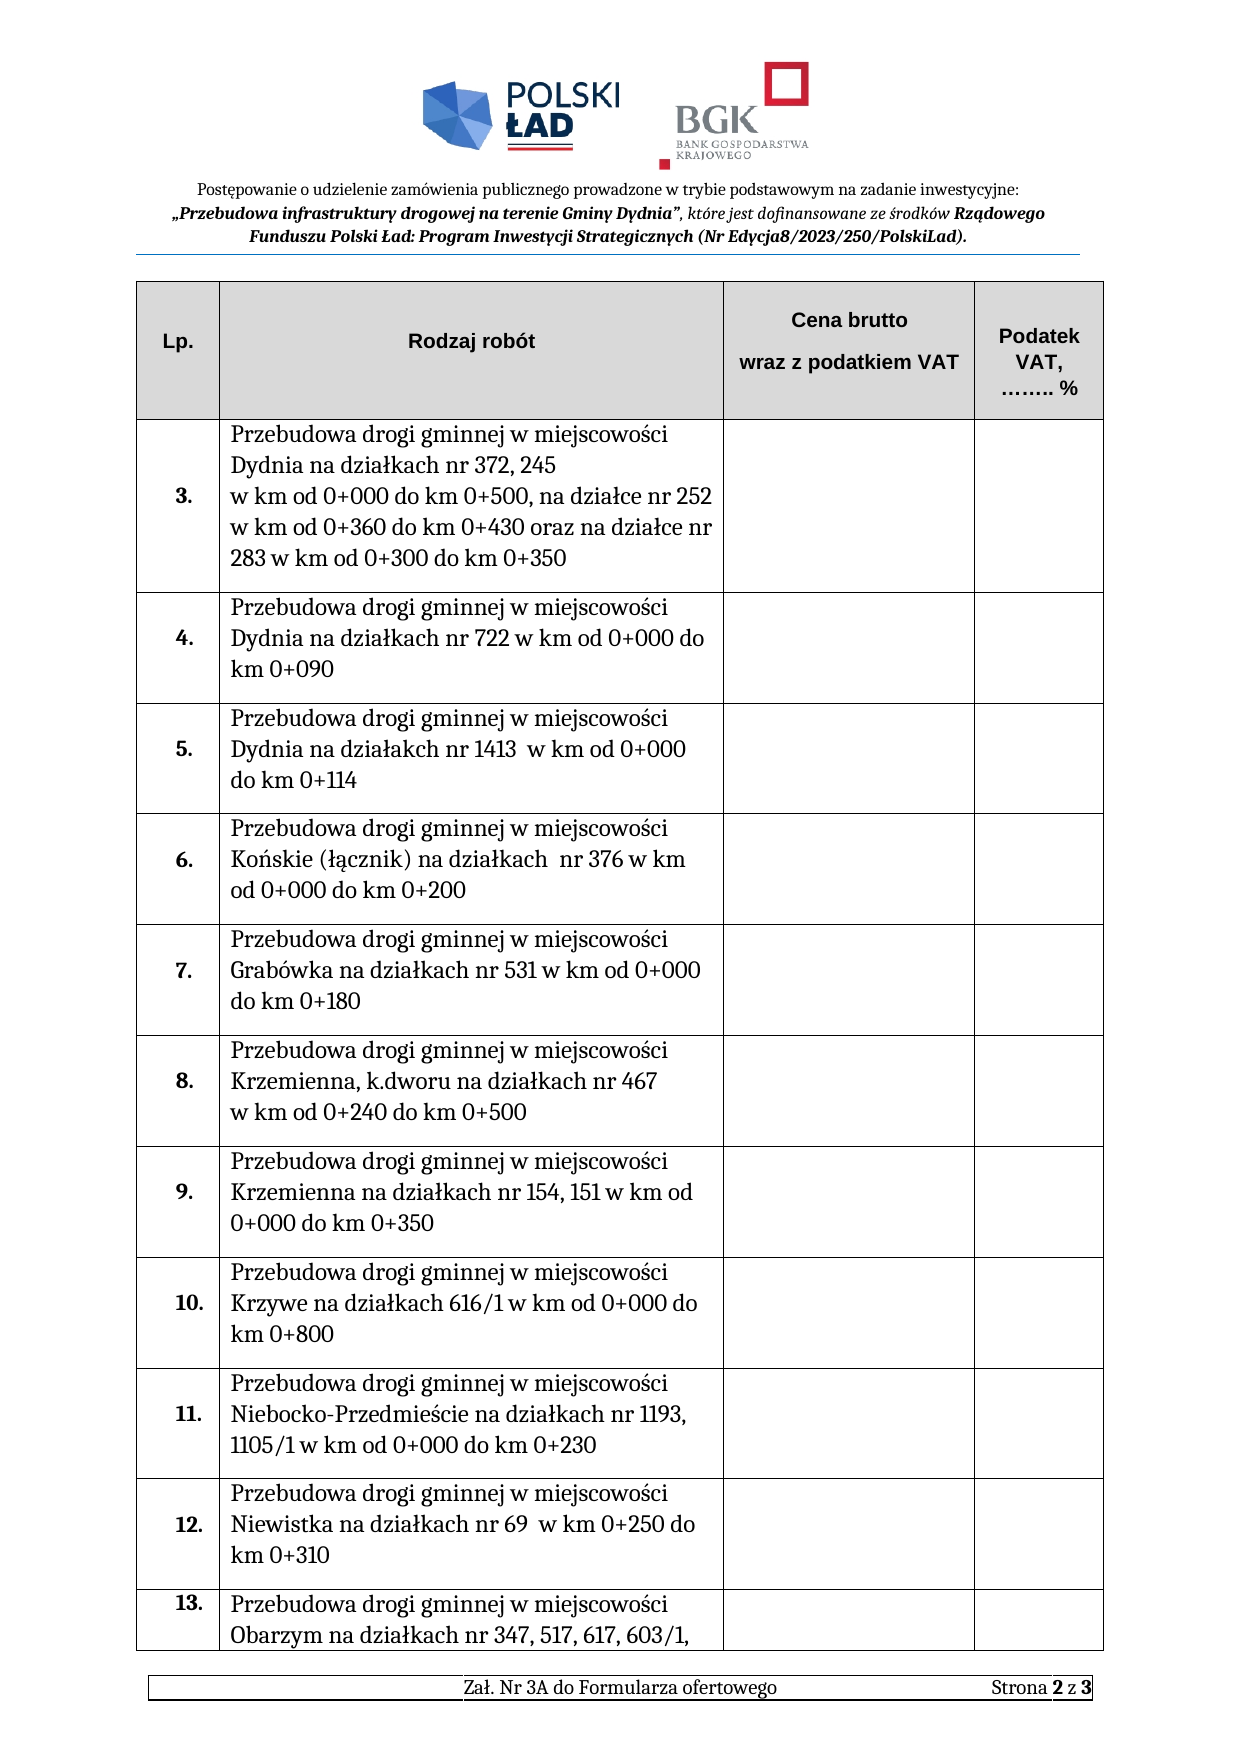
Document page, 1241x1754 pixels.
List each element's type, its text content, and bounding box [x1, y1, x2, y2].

table_cell 13. [137, 1590, 219, 1650]
table_cell [724, 1369, 974, 1478]
table_cell [975, 925, 1103, 1035]
table_cell [975, 1479, 1103, 1589]
table_cell [724, 814, 974, 924]
table_cell 4. [137, 593, 219, 702]
table_cell 6. [137, 814, 219, 924]
table_header Cena brutto wraz z podatkiem VAT [724, 282, 974, 419]
table_cell [724, 593, 974, 702]
table_cell [975, 1036, 1103, 1146]
table_cell Przebudowa drogi gminnej w miejscowości Dydnia na działkach nr 372, 245 w km od 0+000 do km 0+500, na działce nr 252 w km od 0+360 do km 0+430 oraz na działce nr 283 w km od 0+300 do km 0+350 [220, 420, 723, 592]
table_cell [975, 1147, 1103, 1257]
table_cell Przebudowa drogi gminnej w miejscowości Krzywe na działkach 616/1 w km od 0+000 do km 0+800 [220, 1258, 723, 1367]
table_cell 9. [137, 1147, 219, 1257]
table_cell 12. [137, 1479, 219, 1589]
table_cell [724, 1258, 974, 1367]
table_cell 8. [137, 1036, 219, 1146]
table_cell [724, 1479, 974, 1589]
picture [411, 50, 829, 180]
table_cell [724, 1590, 974, 1650]
table_cell Przebudowa drogi gminnej w miejscowości Niebocko-Przedmieście na działkach nr 1193, 1105/1 w km od 0+000 do km 0+230 [220, 1369, 723, 1478]
table_cell [724, 420, 974, 592]
table_cell [724, 704, 974, 813]
table_cell 10. [137, 1258, 219, 1367]
table_cell Przebudowa drogi gminnej w miejscowości Grabówka na działkach nr 531 w km od 0+000 do km 0+180 [220, 925, 723, 1035]
table_cell [975, 1590, 1103, 1650]
table_cell [975, 1369, 1103, 1478]
table_cell 3. [137, 420, 219, 592]
table_cell [975, 420, 1103, 592]
table_cell 11. [137, 1369, 219, 1478]
table_cell [975, 814, 1103, 924]
table_cell 5. [137, 704, 219, 813]
table_header Podatek VAT, …….. % [975, 282, 1103, 419]
table_cell Przebudowa drogi gminnej w miejscowości Krzemienna na działkach nr 154, 151 w km od 0+000 do km 0+350 [220, 1147, 723, 1257]
table_header Lp. [137, 282, 219, 419]
table_cell Przebudowa drogi gminnej w miejscowości Niewistka na działkach nr 69 w km 0+250 do km 0+310 [220, 1479, 723, 1589]
table_cell Przebudowa drogi gminnej w miejscowości Dydnia na działkach nr 722 w km od 0+000 do km 0+090 [220, 593, 723, 702]
table_cell Przebudowa drogi gminnej w miejscowości Dydnia na działakch nr 1413 w km od 0+000 do km 0+114 [220, 704, 723, 813]
table_header Rodzaj robót [220, 282, 723, 419]
table_cell Przebudowa drogi gminnej w miejscowości Końskie (łącznik) na działkach nr 376 w km od 0+000 do km 0+200 [220, 814, 723, 924]
table_cell [724, 1147, 974, 1257]
table_cell [724, 1036, 974, 1146]
table_cell [975, 1258, 1103, 1367]
table_cell [975, 593, 1103, 702]
table_cell Przebudowa drogi gminnej w miejscowości Krzemienna, k.dworu na działkach nr 467 w km od 0+240 do km 0+500 [220, 1036, 723, 1146]
table_cell 7. [137, 925, 219, 1035]
table_cell [975, 704, 1103, 813]
table_cell [724, 925, 974, 1035]
